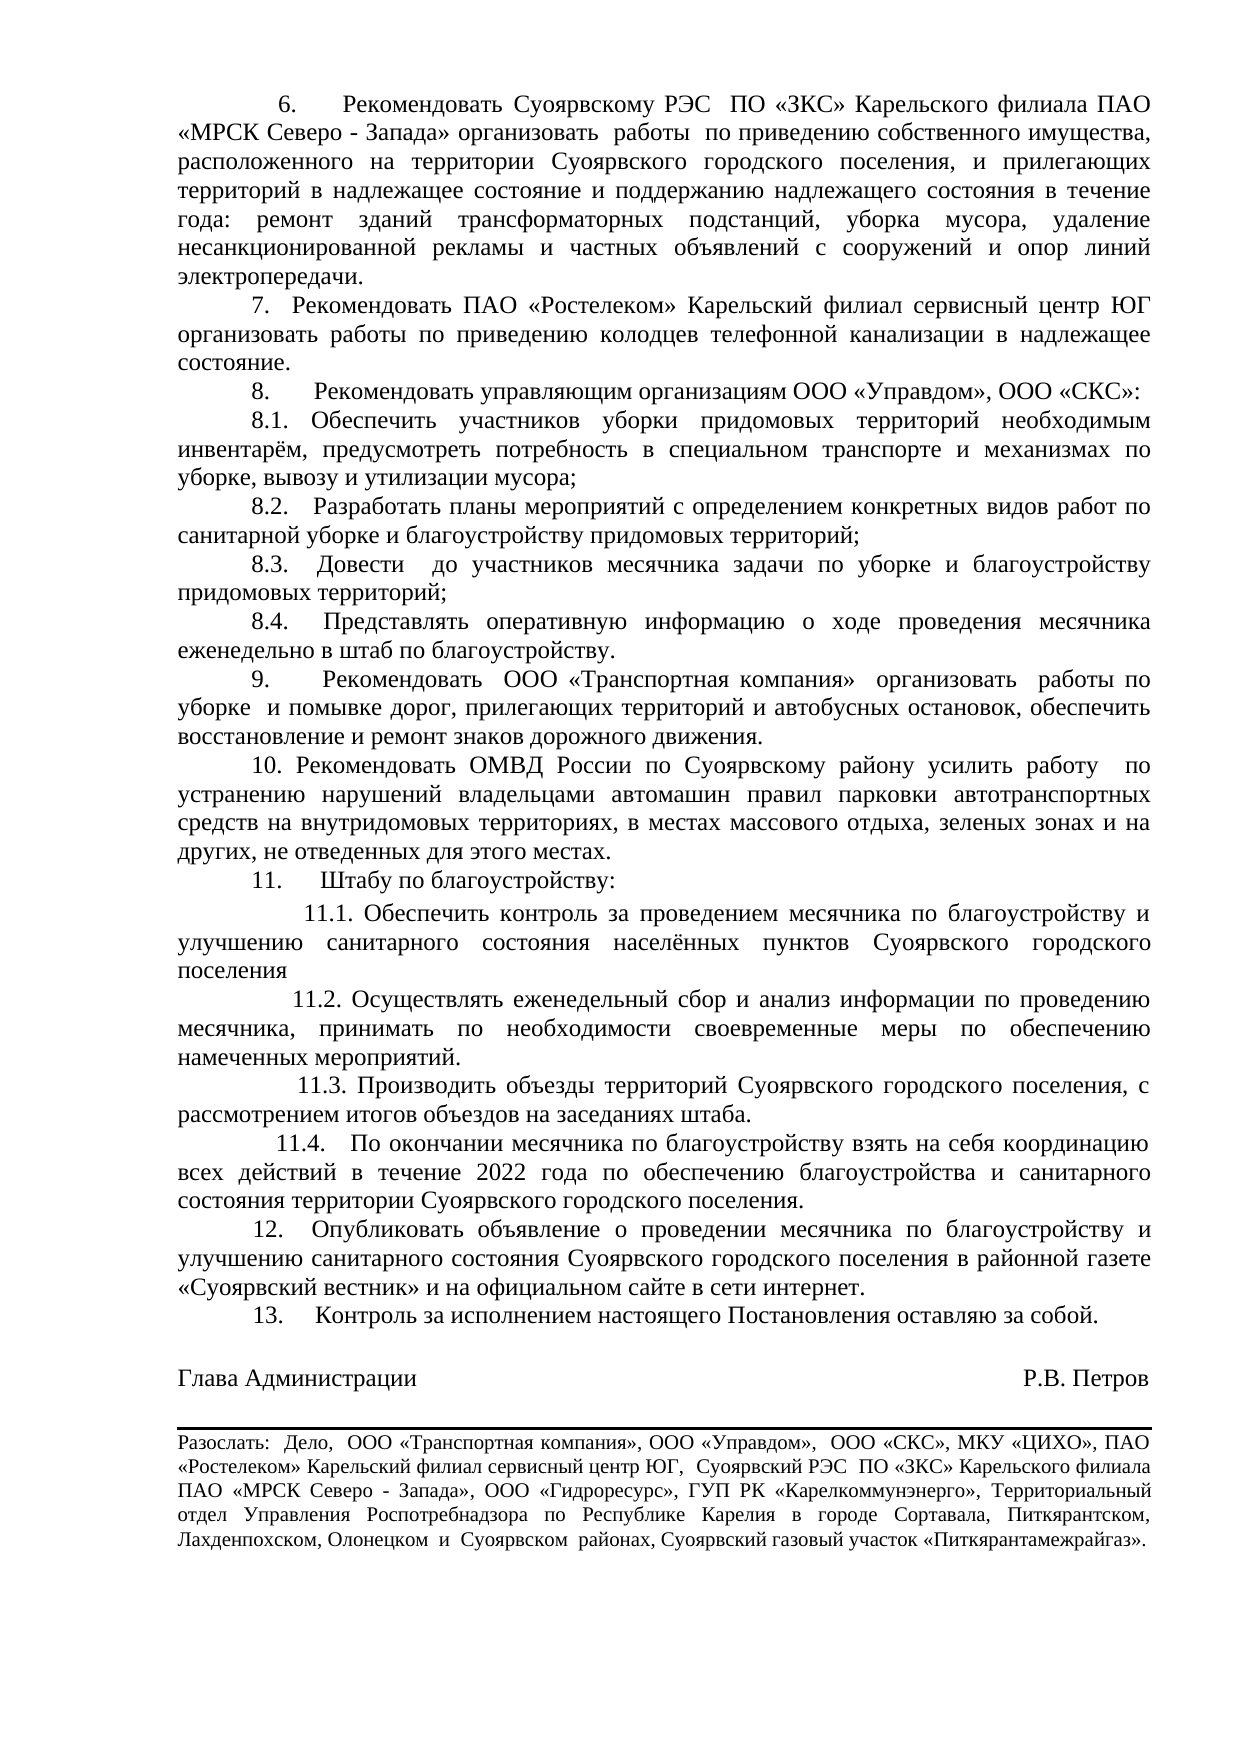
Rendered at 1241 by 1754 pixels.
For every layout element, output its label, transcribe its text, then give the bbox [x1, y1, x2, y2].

text 13. Контроль за исполнением настоящего Постановления оставляю за собой. [177, 1300, 1152, 1329]
text 8.2. Разработать планы мероприятий с определением конкретных видов работ по санитарной уборке и благоустройству придомовых территорий; [177, 491, 1152, 549]
text 11.4. По окончании месячника по благоустройству взять на себя координацию всех действий в течение 2022 года по обеспечению благоустройства и санитарного состояния территории Суоярвского городского поселения. [177, 1128, 1152, 1214]
text 12. Опубликовать объявление о проведении месячника по благоустройству и улучшению санитарного состояния Суоярвского городского поселения в районной газете «Суоярвский вестник» и на официальном сайте в сети интернет. [177, 1214, 1152, 1300]
text 7. Рекомендовать ПАО «Ростелеком» Карельский филиал сервисный центр ЮГ организовать работы по приведению колодцев телефонной канализации в надлежащее состояние. [177, 290, 1152, 376]
text 11.3. Производить объезды территорий Суоярвского городского поселения, с рассмотрением итогов объездов на заседаниях штаба. [177, 1070, 1152, 1128]
text 8.3. Довести до участников месячника задачи по уборке и благоустройству придомовых территорий; [177, 549, 1152, 606]
text 11.1. Обеспечить контроль за проведением месячника по благоустройству и улучшению санитарного состояния населённых пунктов Суоярвского городского поселения [177, 898, 1152, 984]
text 6. Рекомендовать Суоярвскому РЭС ПО «ЗКС» Карельского филиала ПАО «МРСК Северо - Запада» организовать работы по приведению собственного имущества, расположенного на территории Суоярвского городского поселения, и прилегающих территорий в надлежащее состояние и поддержанию надлежащего состояния в течение года: ремонт зданий трансформаторных подстанций, уборка мусора, удаление несанкционированной рекламы и частных объявлений с сооружений и опор линий электропередачи. [177, 89, 1152, 290]
text 9. Рекомендовать ООО «Транспортная компания» организовать работы по уборке и помывке дорог, прилегающих территорий и автобусных остановок, обеспечить восстановление и ремонт знаков дорожного движения. [177, 664, 1152, 750]
text 10. Рекомендовать ОМВД России по Суоярвскому району усилить работу по устранению нарушений владельцами автомашин правил парковки автотранспортных средств на внутридомовых территориях, в местах массового отдыха, зеленых зонах и на других, не отведенных для этого местах. [177, 750, 1152, 865]
text Разослать: Дело, ООО «Транспортная компания», ООО «Управдом», ООО «СКС», МКУ «ЦИХО», ПАО «Ростелеком» Карельский филиал сервисный центр ЮГ, Суоярвский РЭС ПО «ЗКС» Карельского филиала ПАО «МРСК Северо - Запада», ООО «Гидроресурс», ГУП РК «Карелкоммунэнерго», Территориальный отдел Управления Роспотребнадзора по Республике Карелия в городе Сортавала, Питкярантском, Лахденпохском, Олонецком и Суоярвском районах, Суоярвский газовый участок «Питкярантамежрайгаз». [177, 1430, 1152, 1551]
text Глава Администрации Р.В. Петров [177, 1363, 1152, 1391]
text 11. Штабу по благоустройству: [177, 865, 1152, 894]
text 8.1. Обеспечить участников уборки придомовых территорий необходимым инвентарём, предусмотреть потребность в специальном транспорте и механизмах по уборке, вывозу и утилизации мусора; [177, 405, 1152, 491]
text 8.4. Представлять оперативную информацию о ходе проведения месячника еженедельно в штаб по благоустройству. [177, 606, 1152, 664]
text 11.2. Осуществлять еженедельный сбор и анализ информации по проведению месячника, принимать по необходимости своевременные меры по обеспечению намеченных мероприятий. [177, 984, 1152, 1070]
text 8. Рекомендовать управляющим организациям ООО «Управдом», ООО «СКС»: [177, 376, 1152, 405]
